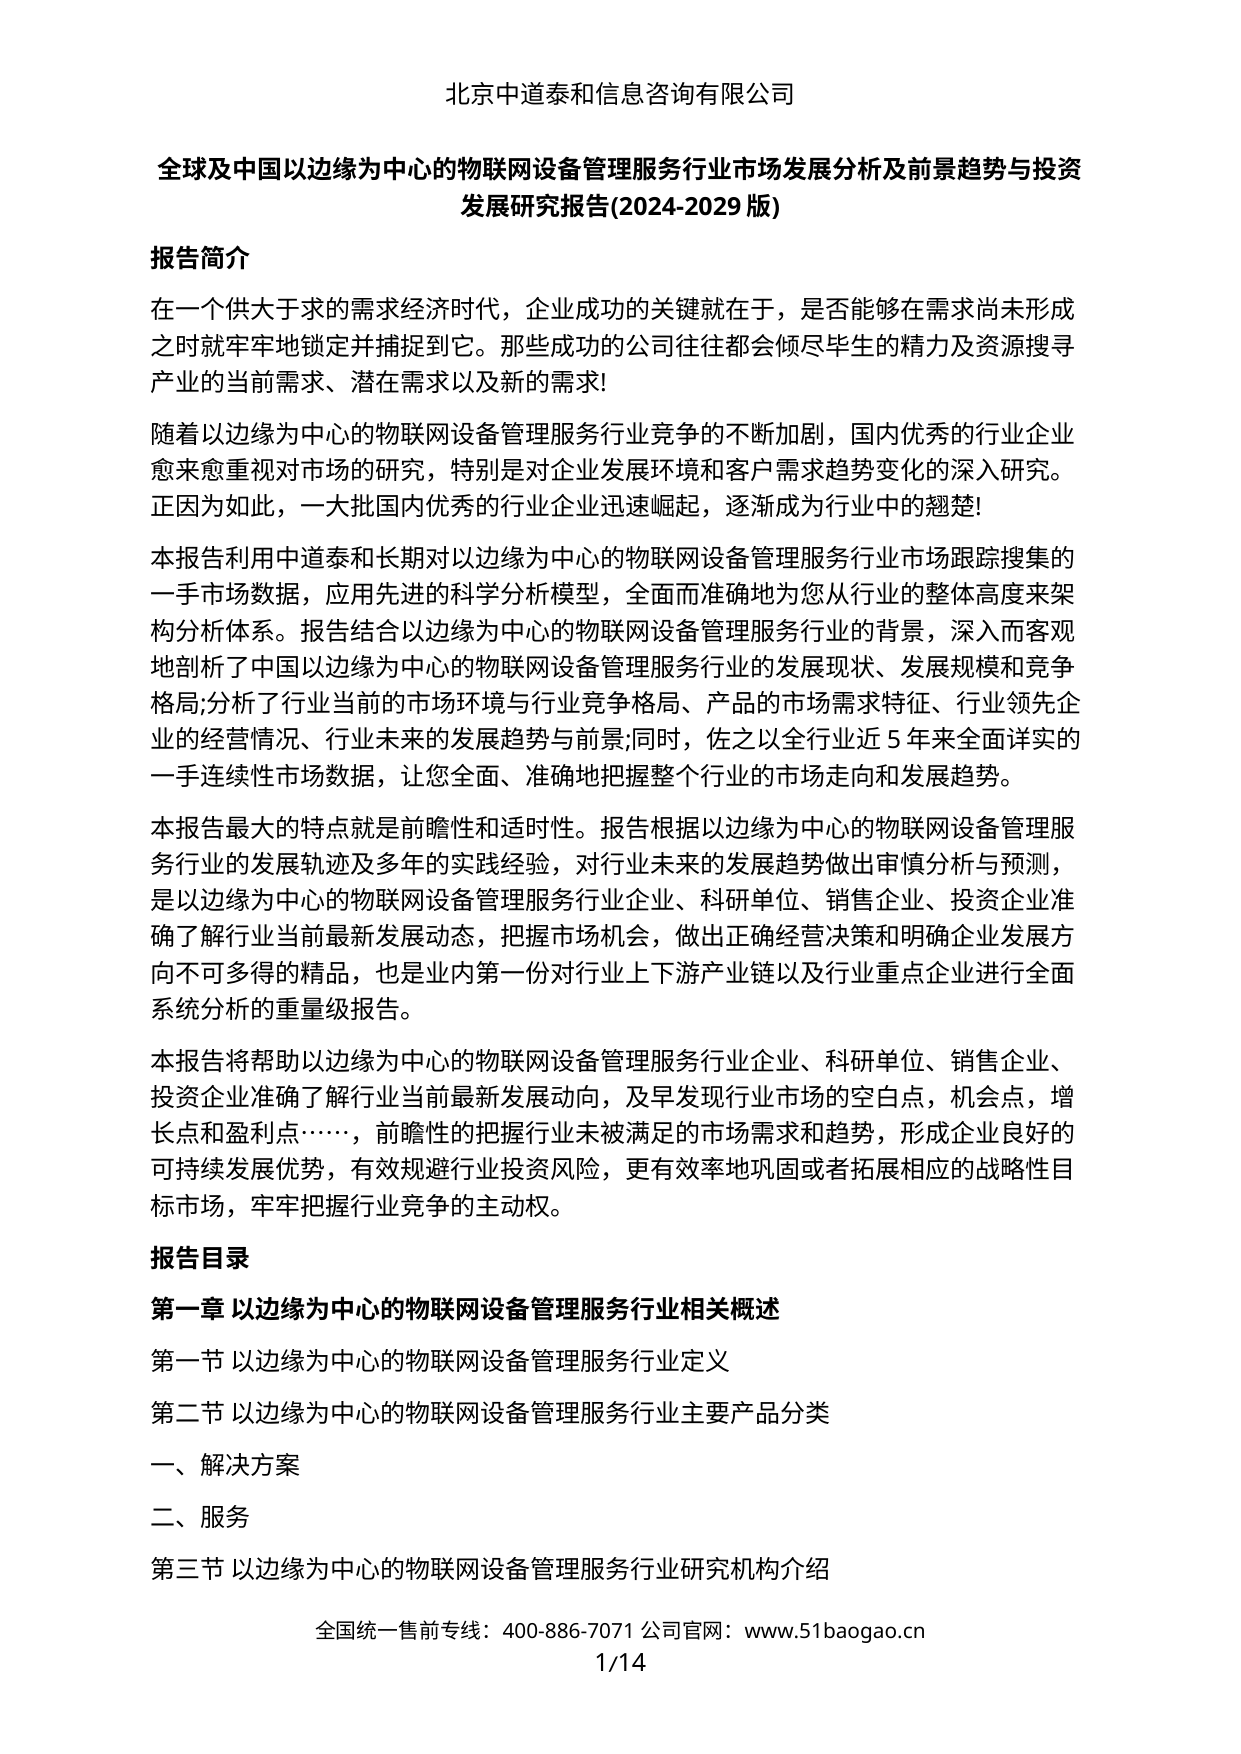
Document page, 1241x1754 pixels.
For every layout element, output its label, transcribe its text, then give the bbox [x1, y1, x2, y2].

text 本报告利用中道泰和长期对以边缘为中心的物联网设备管理服务行业市场跟踪搜集的一手市场数据，应用先进的科学分析模型，全面而准确地为您从行业的整体高度来架构分析体系。报告结合以边缘为中心的物联网设备管理服务行业的背景，深入而客观地剖析了中国以边缘为中心的物联网设备管理服务行业的发展现状、发展规模和竞争格局;分析了行业当前的市场环境与行业竞争格局、产品的市场需求特征、行业领先企业的经营情况、行业未来的发展趋势与前景;同时，佐之以全行业近5年来全面详实的一手连续性市场数据，让您全面、准确地把握整个行业的市场走向和发展趋势。 [150, 539, 1090, 792]
text 随着以边缘为中心的物联网设备管理服务行业竞争的不断加剧，国内优秀的行业企业愈来愈重视对市场的研究，特别是对企业发展环境和客户需求趋势变化的深入研究。正因为如此，一大批国内优秀的行业企业迅速崛起，逐渐成为行业中的翘楚! [150, 414, 1090, 523]
text 本报告最大的特点就是前瞻性和适时性。报告根据以边缘为中心的物联网设备管理服务行业的发展轨迹及多年的实践经验，对行业未来的发展趋势做出审慎分析与预测，是以边缘为中心的物联网设备管理服务行业企业、科研单位、销售企业、投资企业准确了解行业当前最新发展动态，把握市场机会，做出正确经营决策和明确企业发展方向不可多得的精品，也是业内第一份对行业上下游产业链以及行业重点企业进行全面系统分析的重量级报告。 [150, 808, 1090, 1026]
text 第一节 以边缘为中心的物联网设备管理服务行业定义 [150, 1342, 1090, 1378]
text 第一章 以边缘为中心的物联网设备管理服务行业相关概述 [150, 1290, 1090, 1326]
text 第三节 以边缘为中心的物联网设备管理服务行业研究机构介绍 [150, 1549, 1090, 1586]
text 报告简介 [150, 238, 1090, 274]
text 本报告将帮助以边缘为中心的物联网设备管理服务行业企业、科研单位、销售企业、投资企业准确了解行业当前最新发展动向，及早发现行业市场的空白点，机会点，增长点和盈利点……，前瞻性的把握行业未被满足的市场需求和趋势，形成企业良好的可持续发展优势，有效规避行业投资风险，更有效率地巩固或者拓展相应的战略性目标市场，牢牢把握行业竞争的主动权。 [150, 1041, 1090, 1222]
text 报告目录 [150, 1238, 1090, 1274]
text 二、服务 [150, 1497, 1090, 1534]
text 一、解决方案 [150, 1446, 1090, 1482]
text 全球及中国以边缘为中心的物联网设备管理服务行业市场发展分析及前景趋势与投资发展研究报告(2024-2029版) [150, 150, 1090, 222]
text 第二节 以边缘为中心的物联网设备管理服务行业主要产品分类 [150, 1394, 1090, 1430]
text 在一个供大于求的需求经济时代，企业成功的关键就在于，是否能够在需求尚未形成之时就牢牢地锁定并捕捉到它。那些成功的公司往往都会倾尽毕生的精力及资源搜寻产业的当前需求、潜在需求以及新的需求! [150, 290, 1090, 399]
